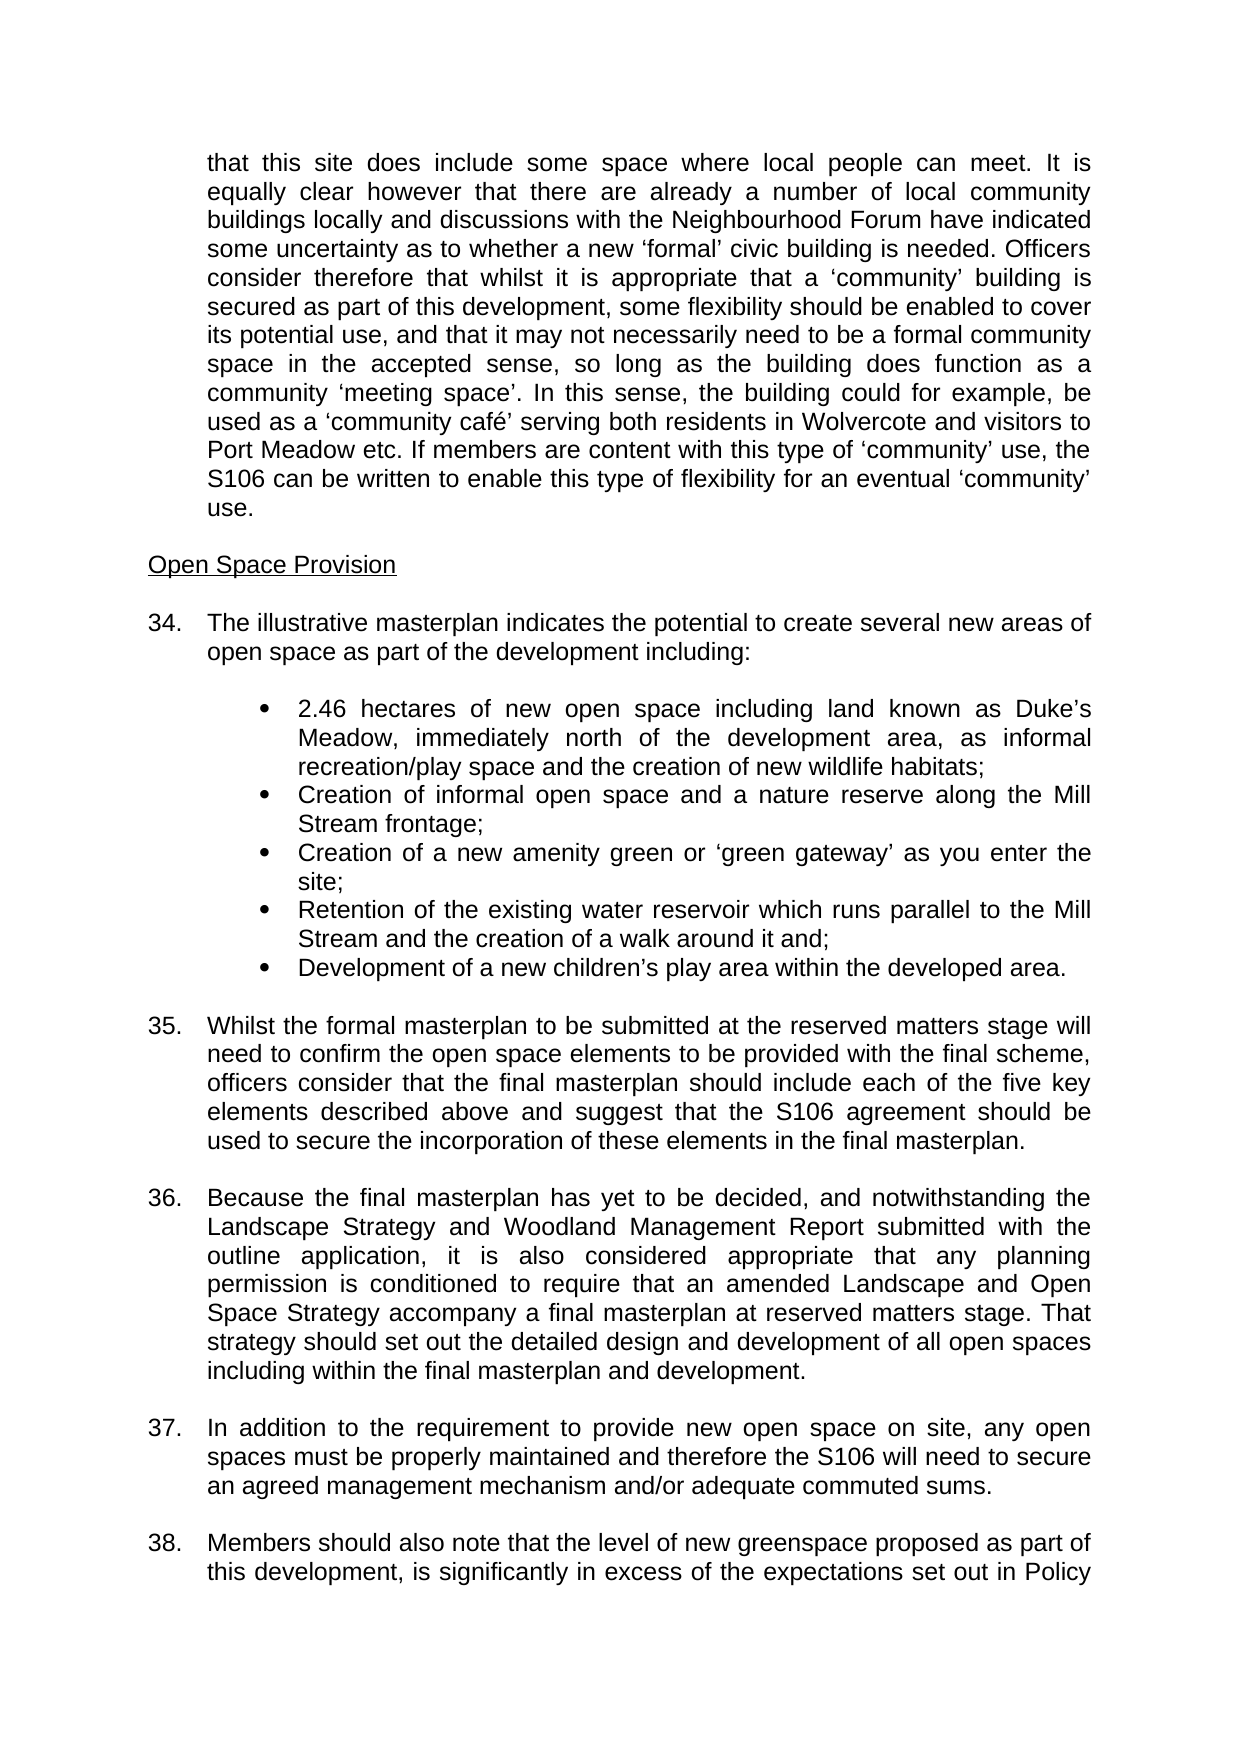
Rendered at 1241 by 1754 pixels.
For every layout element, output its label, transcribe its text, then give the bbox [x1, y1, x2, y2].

list Whilst the formal masterplan to be submitted at the reserved matters stage will need to confirm the open space elements to be provided with the final scheme, officers consider that the final masterplan should include each of the five key elements described above and suggest that the S106 agreement should be used to secure the incorporation of these elements in the final masterplan. [148, 1011, 1093, 1154]
list Creation of informal open space and a nature reserve along the Mill Stream frontage; [260, 780, 1093, 838]
list Retention of the existing water reservoir which runs parallel to the Mill Stream and the creation of a walk around it and; [260, 896, 1093, 953]
list Because the final masterplan has yet to be decided, and notwithstanding the Landscape Strategy and Woodland Management Report submitted with the outline application, it is also considered appropriate that any planning permission is conditioned to require that an amended Landscape and Open Space Strategy accompany a final masterplan at reserved matters stage. That strategy should set out the detailed design and development of all open spaces including within the final masterplan and development. [148, 1183, 1093, 1384]
list Creation of a new amenity green or ‘green gateway’ as you enter the site; [260, 838, 1093, 896]
text Open Space Provision [148, 550, 1093, 579]
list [148, 1528, 1093, 1586]
list Development of a new children’s play area within the developed area. [260, 953, 1093, 982]
list The illustrative masterplan indicates the potential to create several new areas of open space as part of the development including: [148, 608, 1093, 665]
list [148, 148, 1093, 521]
list In addition to the requirement to provide new open space on site, any open spaces must be properly maintained and therefore the S106 will need to secure an agreed management mechanism and/or adequate commuted sums. [148, 1413, 1093, 1499]
list 2.46 hectares of new open space including land known as Duke’s Meadow, immediately north of the development area, as informal recreation/play space and the creation of new wildlife habitats; [260, 694, 1093, 780]
